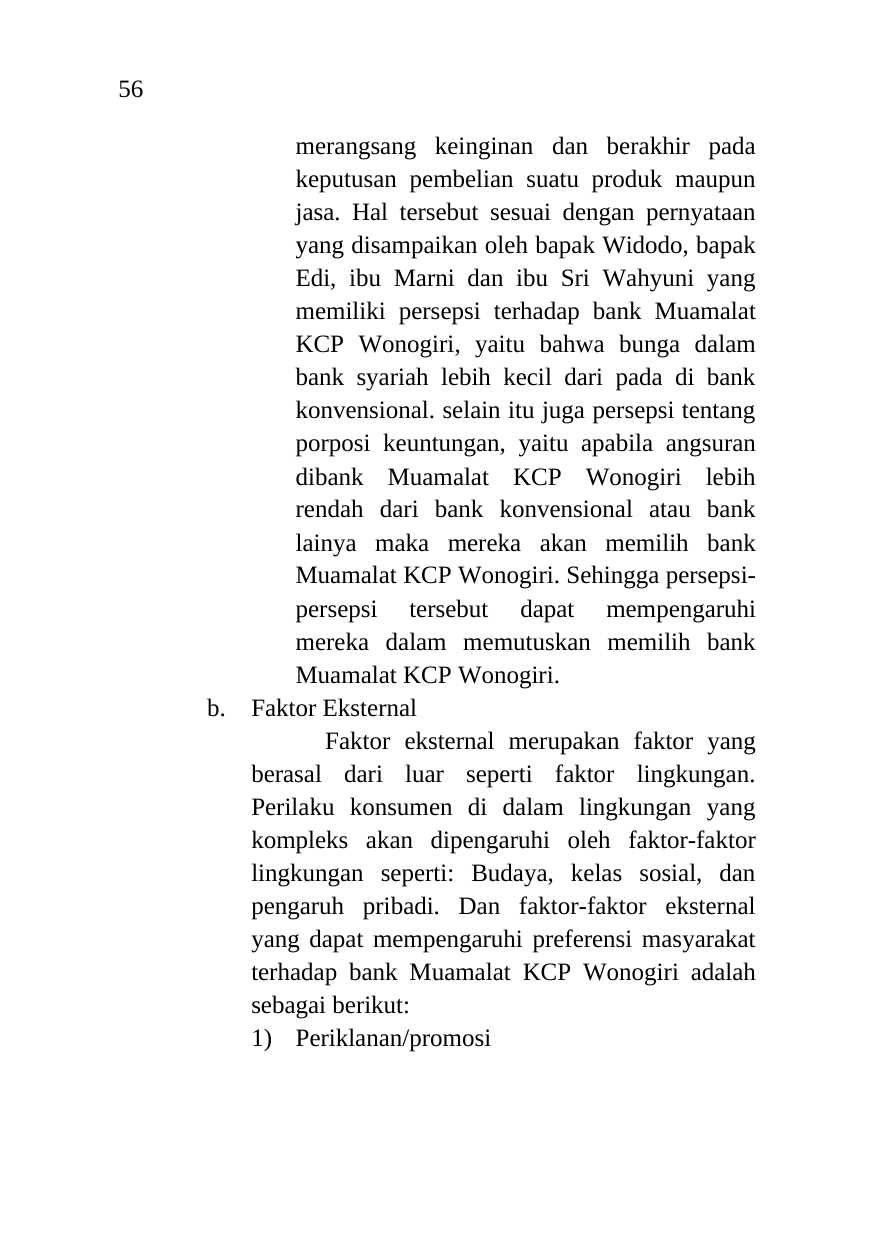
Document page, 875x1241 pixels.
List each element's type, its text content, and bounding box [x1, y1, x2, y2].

text Faktor eksternal merupakan faktor yang berasal dari luar seperti faktor lingkungan. Perilaku konsumen di dalam lingkungan yang kompleks akan dipengaruhi oleh faktor-faktor lingkungan seperti: Budaya, kelas sosial, dan pengaruh pribadi. Dan faktor-faktor eksternal yang dapat mempengaruhi preferensi masyarakat terhadap bank Muamalat KCP Wonogiri adalah sebagai berikut: [251, 726, 756, 1019]
list Periklanan/promosi [251, 1023, 756, 1052]
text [295, 131, 756, 688]
list Faktor Eksternal [207, 693, 756, 721]
